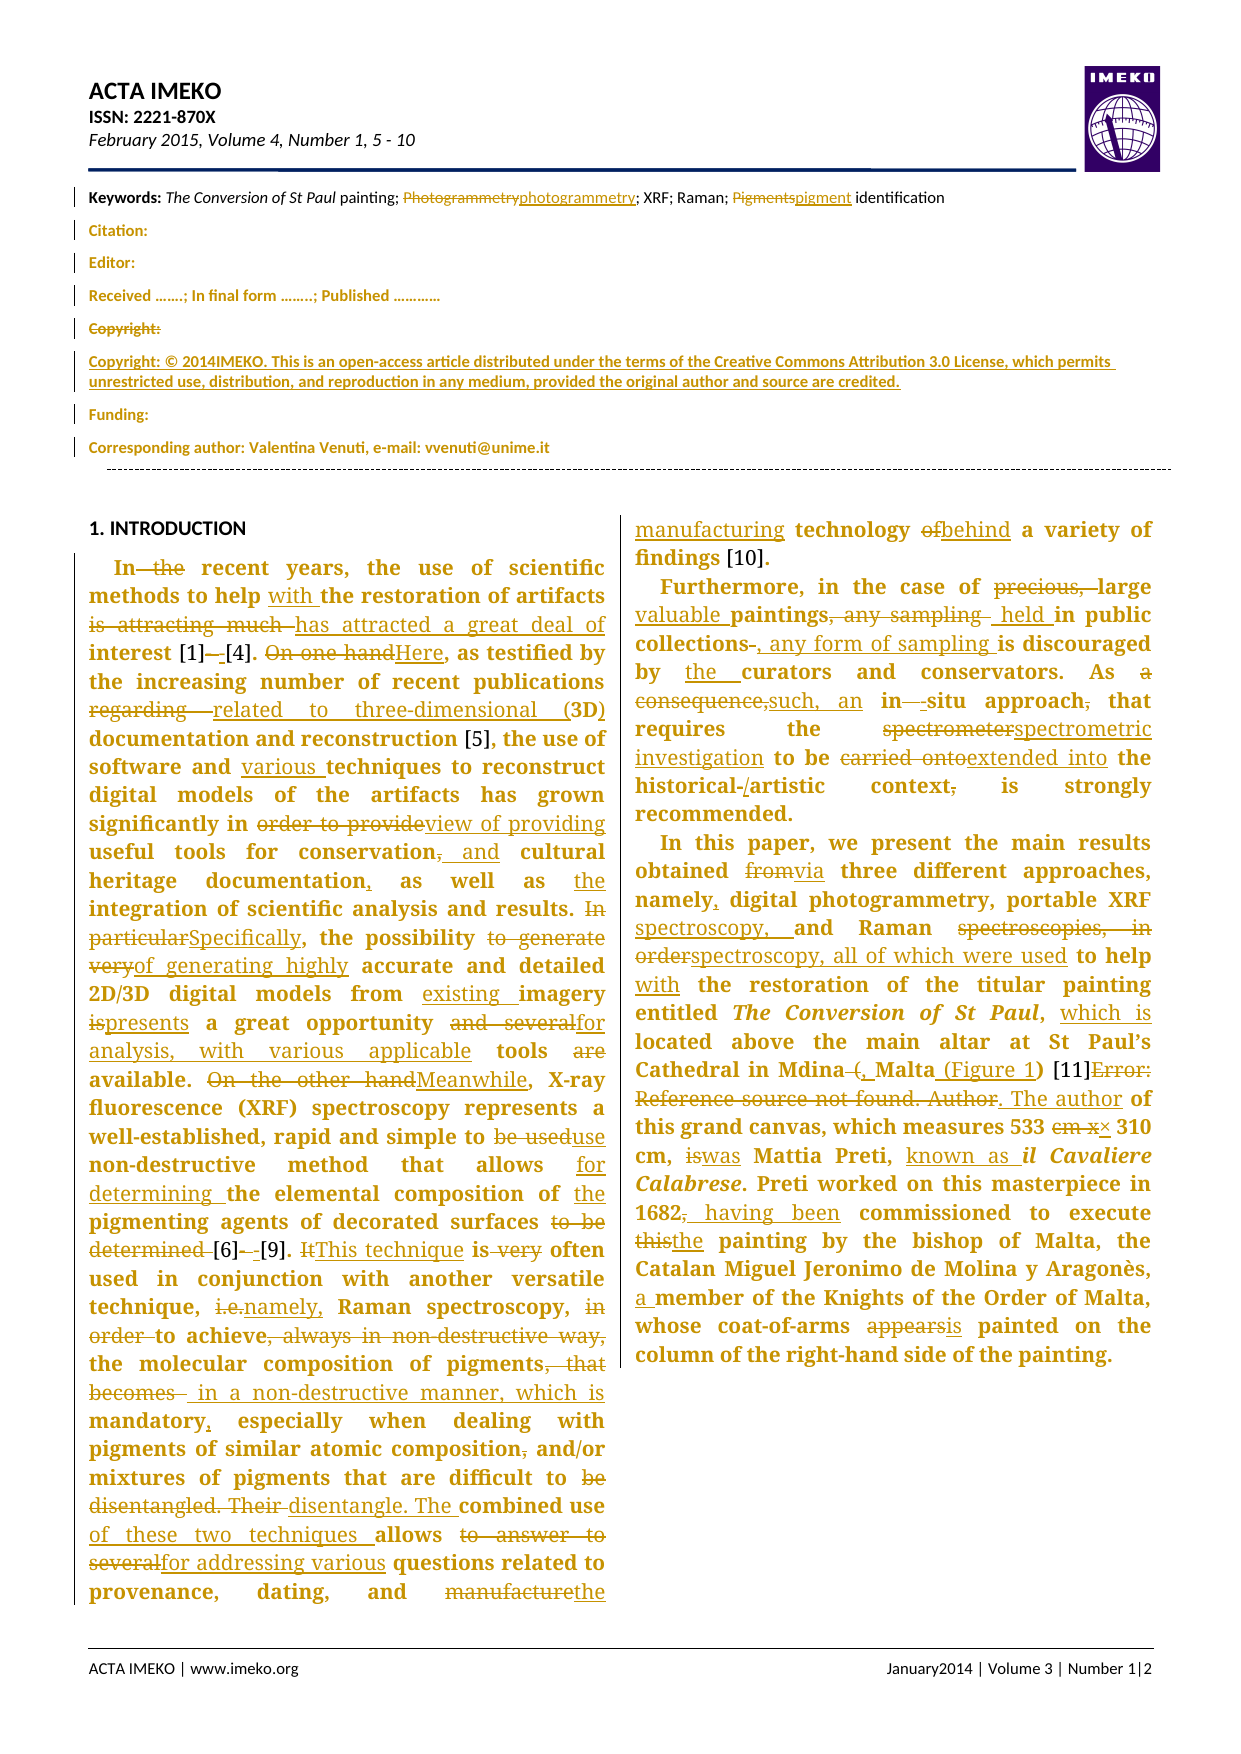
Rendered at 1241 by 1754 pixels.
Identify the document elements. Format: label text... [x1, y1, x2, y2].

text In this paper, we present the main results obtained three different approaches, namely digital photogrammetry, portable XRF and Raman to help the restoration of the titular painting entitled The Conversion of St Paul, located above the main altar at St Paul’s Cathedral in MdinaMalta) [11] of this grand canvas, which measures 533 310 cm, Mattia Preti, il Cavaliere Calabrese. Preti worked on this masterpiece in 1682 commissioned to execute painting by the bishop of Malta, the Catalan Miguel Jeronimo de Molina y Aragonès, member of the Knights of the Order of Malta, whose coat-of-arms painted on the column of the right-hand side of the painting. [635, 828, 1152, 1368]
text Citation: [89, 220, 1152, 240]
picture [1084, 66, 1161, 172]
title Introduction [89, 515, 605, 541]
text Keywords: The Conversion of St Paul painting; ; XRF; Raman; identification [89, 187, 1152, 207]
text In recent years, the use of scientific methods to help the restoration of artifacts interest [1][4]. , as testified by the increasing number of recent publications 3D documentation and reconstruction [5], the use of software and techniques to reconstruct digital models of the artifacts has grown significantly in useful tools for conservation cultural heritage documentation as well as integration of scientific analysis and results. , the possibility accurate and detailed 2D/3D digital models from imagery a great opportunity tools available. , X-ray fluorescence (XRF) spectroscopy represents a well-established, rapid and simple to non-destructive method that allows the elemental composition of pigmenting agents of decorated surfaces [6][9]. is often used in conjunction with another versatile technique, Raman spectroscopy, to achieve the molecular composition of pigmentsmandatory especially when dealing with pigments of similar atomic composition and/or mixtures of pigments that are difficult to combined use allows questions related to provenance, dating, and technology a variety of findings [10]. [89, 553, 605, 1605]
text Received …….; In final form ……..; Published ………… [89, 285, 1152, 306]
text Funding: [89, 404, 1152, 424]
text Furthermore, in the case of large paintingsin public collectionsis discouraged by curators and conservators. As insitu approach that requires the to be the historicalartistic context is strongly recommended. [635, 572, 1152, 828]
text Corresponding author: Valentina Venuti, e-mail: vvenuti@unime.it [89, 437, 1152, 457]
text Editor: [89, 253, 1152, 273]
